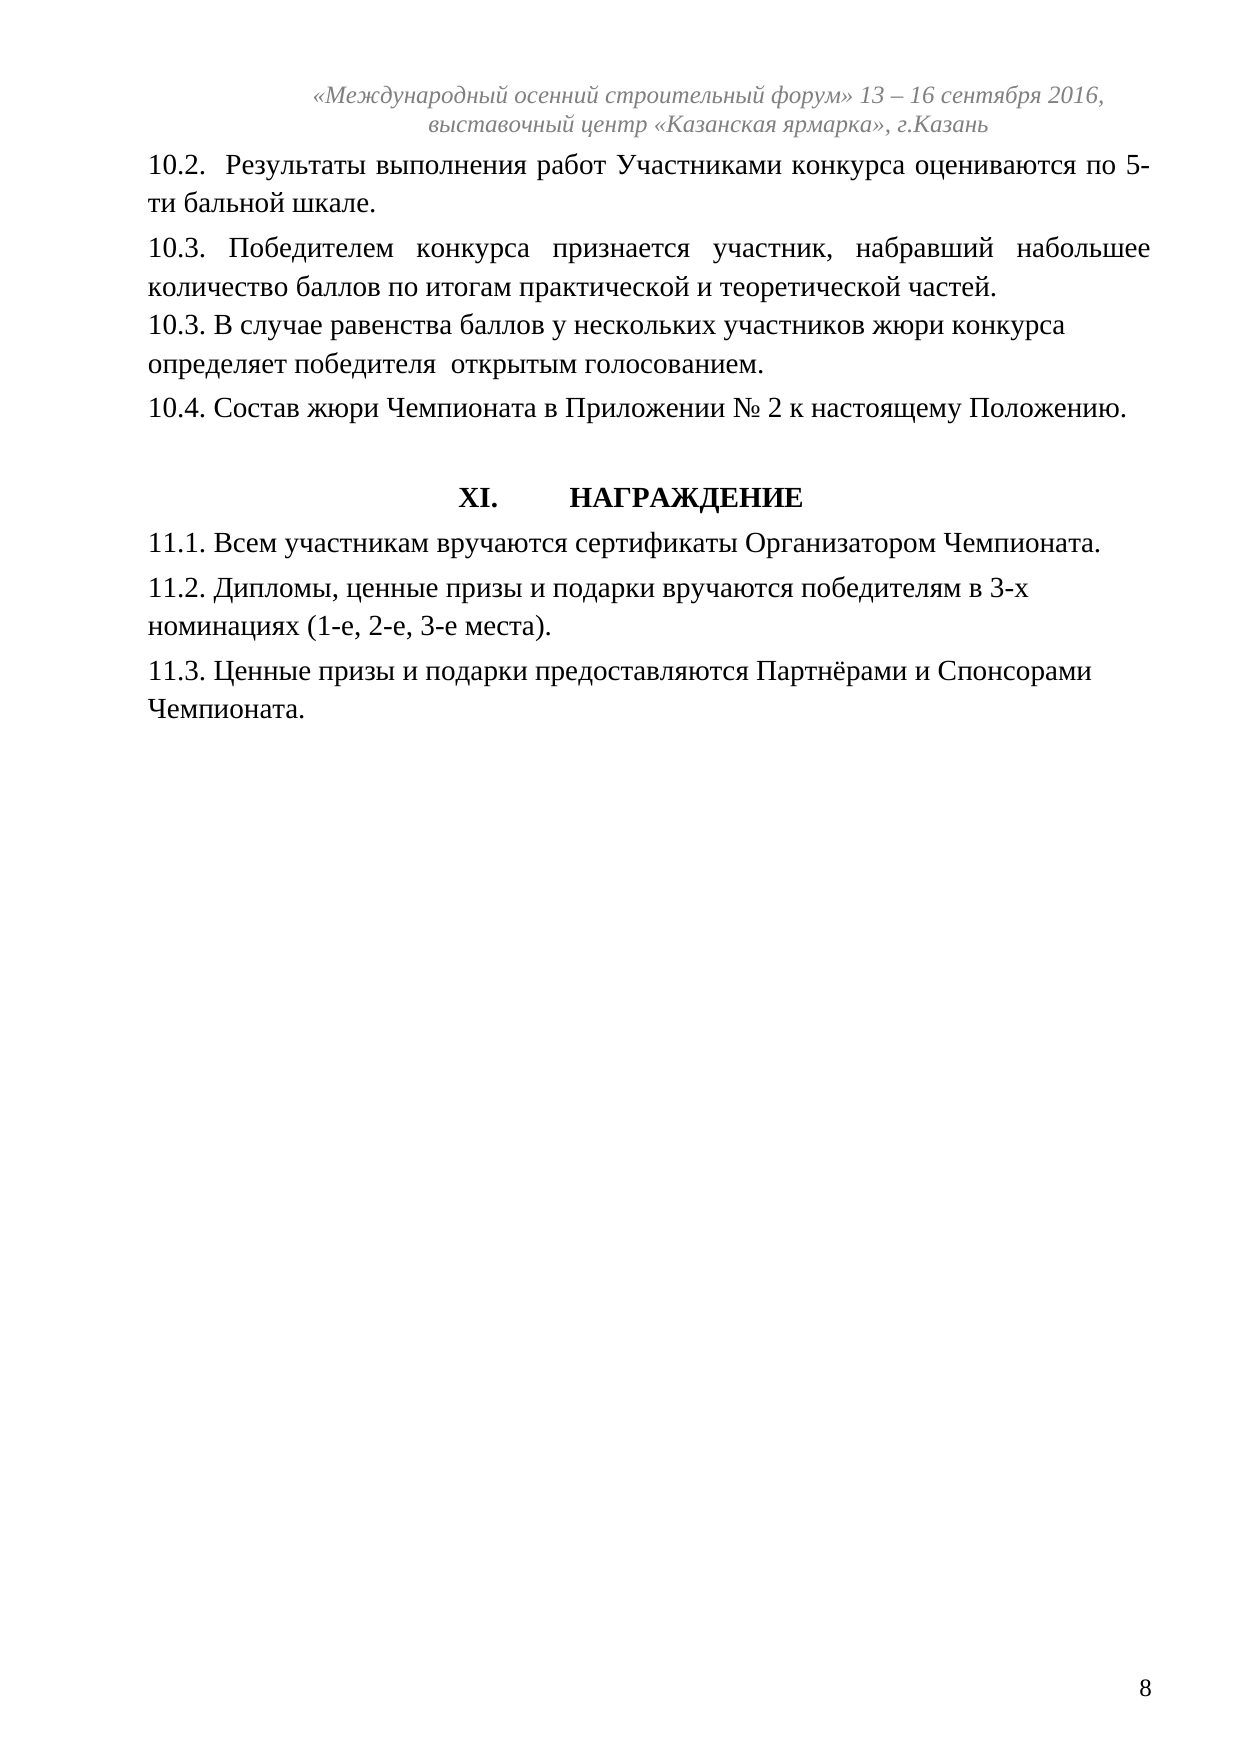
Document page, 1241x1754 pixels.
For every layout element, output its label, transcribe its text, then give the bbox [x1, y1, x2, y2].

text XI. НАГРАЖДЕНИЕ [110, 480, 1152, 514]
text 10.4. Состав жюри Чемпионата в Приложении № 2 к настоящему Положению. [148, 391, 1152, 424]
text 10.3. В случае равенства баллов у нескольких участников жюри конкурса определяет победителя открытым голосованием. [148, 307, 1152, 379]
text 11.2. Дипломы, ценные призы и подарки вручаются победителям в 3-х номинациях (1-е, 2-е, 3-е места). [148, 570, 1152, 642]
text 11.3. Ценные призы и подарки предоставляются Партнёрами и Спонсорами Чемпионата. [148, 653, 1152, 725]
text 11.1. Всем участникам вручаются сертификаты Организатором Чемпионата. [148, 525, 1152, 558]
text 10.3. Победителем конкурса признается участник, набравший набольшее количество баллов по итогам практической и теоретической частей. [148, 230, 1152, 302]
text 10.2. Результаты выполнения работ Участниками конкурса оцениваются по 5-ти бальной шкале. [148, 147, 1152, 219]
